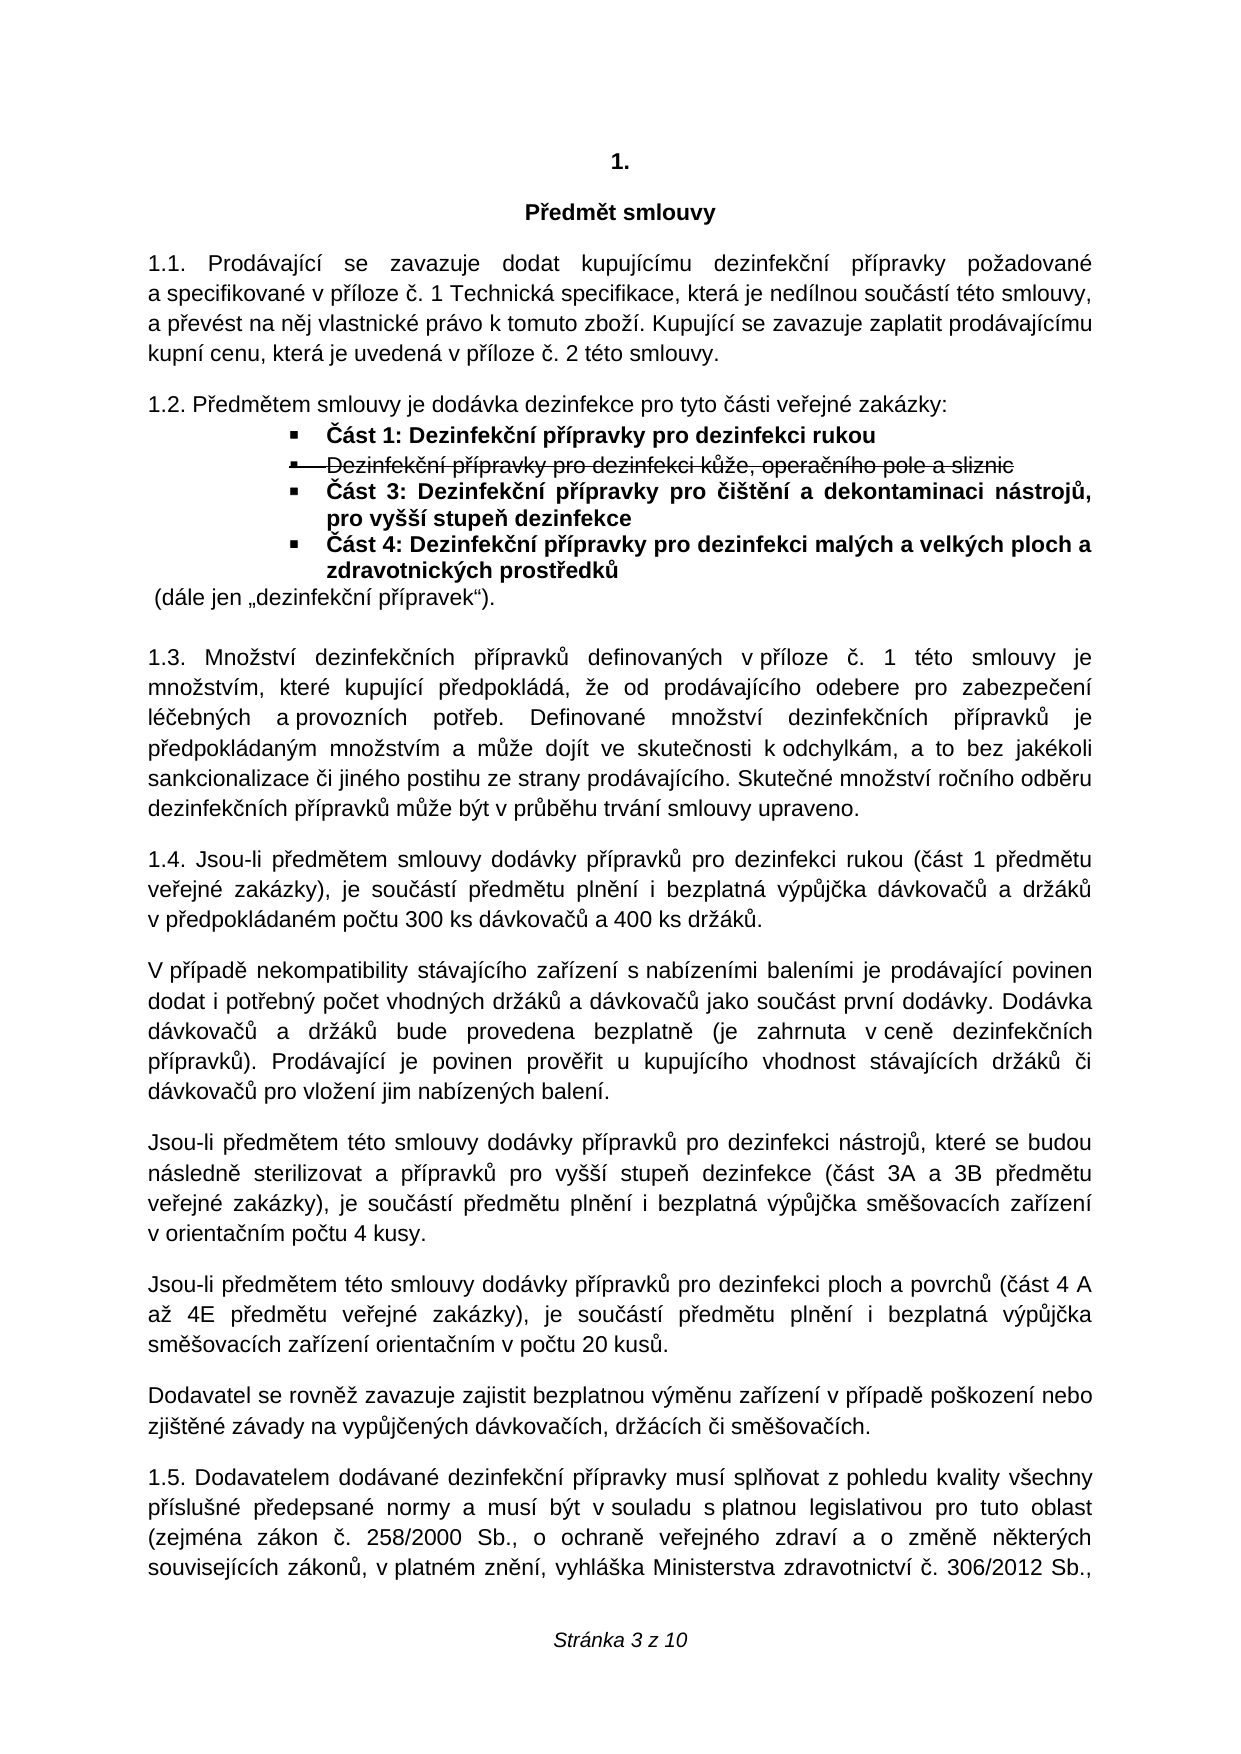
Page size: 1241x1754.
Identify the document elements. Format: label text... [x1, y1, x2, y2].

text Předmět smlouvy [148, 199, 1093, 225]
text 1.2. Předmětem smlouvy je dodávka [148, 391, 1093, 418]
text V případě nekompatibility stávajícího zařízení s nabízeními baleními je prodávající povinen dodat i potřebný počet vhodných držáků a dávkovačů jako součást první dodávky. Dodávka dávkovačů a držáků bude provedena bezplatně (je zahrnuta v ceně dezinfekčních přípravků). Prodávající je povinen prověřit u kupujícího vhodnost stávajících držáků či dávkovačů pro vložení jim nabízených balení. [148, 957, 1093, 1105]
text Jsou-li předmětem této smlouvy dodávky přípravků pro dezinfekci nástrojů, které se budou následně sterilizovat a přípravků pro vyšší stupeň dezinfekce (část 3A a 3B předmětu veřejné zakázky), je součástí předmětu plnění i bezplatná výpůjčka směšovacích zařízení v orientačním počtu 4 kusy. [148, 1129, 1093, 1246]
text 1.1. Prodávající se zavazuje dodat kupujícímu dezinfekční přípravky požadované a specifikované v příloze č. 1 Technická specifikace, která je nedílnou součástí této smlouvy, a převést na něj vlastnické právo k tomuto zboží. Kupující se zavazuje zaplatit prodávajícímu kupní cenu, která je uvedená v příloze č. 2 této smlouvy. [148, 250, 1093, 367]
text Jsou-li předmětem této smlouvy dodávky přípravků pro dezinfekci ploch a povrchů (část 4 A až 4E předmětu veřejné zakázky), je součástí předmětu plnění i bezplatná výpůjčka směšovacích zařízení orientačním v počtu 20 kusů. [148, 1271, 1093, 1358]
text 1.4. [148, 846, 1093, 933]
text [148, 1464, 1093, 1581]
text Dodavatel se rovněž zavazuje zajistit bezplatnou výměnu zařízení v případě poškození nebo zjištěné závady na vypůjčených dávkovačích, držácích či směšovačích. [148, 1382, 1093, 1439]
text 1.3. Množství dezinfekčních přípravků definovaných v příloze č. 1 této smlouvy je množstvím, které kupující předpokládá, že od prodávajícího odebere pro zabezpečení léčebných a provozních potřeb. Definované množství dezinfekčních přípravků je předpokládaným množstvím a může dojít ve skutečnosti k odchylkám, a to bez jakékoli sankcionalizace či jiného postihu ze strany prodávajícího. Skutečné množství ročního odběru dezinfekčních přípravků může být v průběhu trvání smlouvy upraveno. [148, 644, 1093, 821]
text (dále jen „dezinfekční přípravek“). [148, 583, 1093, 610]
text 1. [148, 148, 1093, 174]
